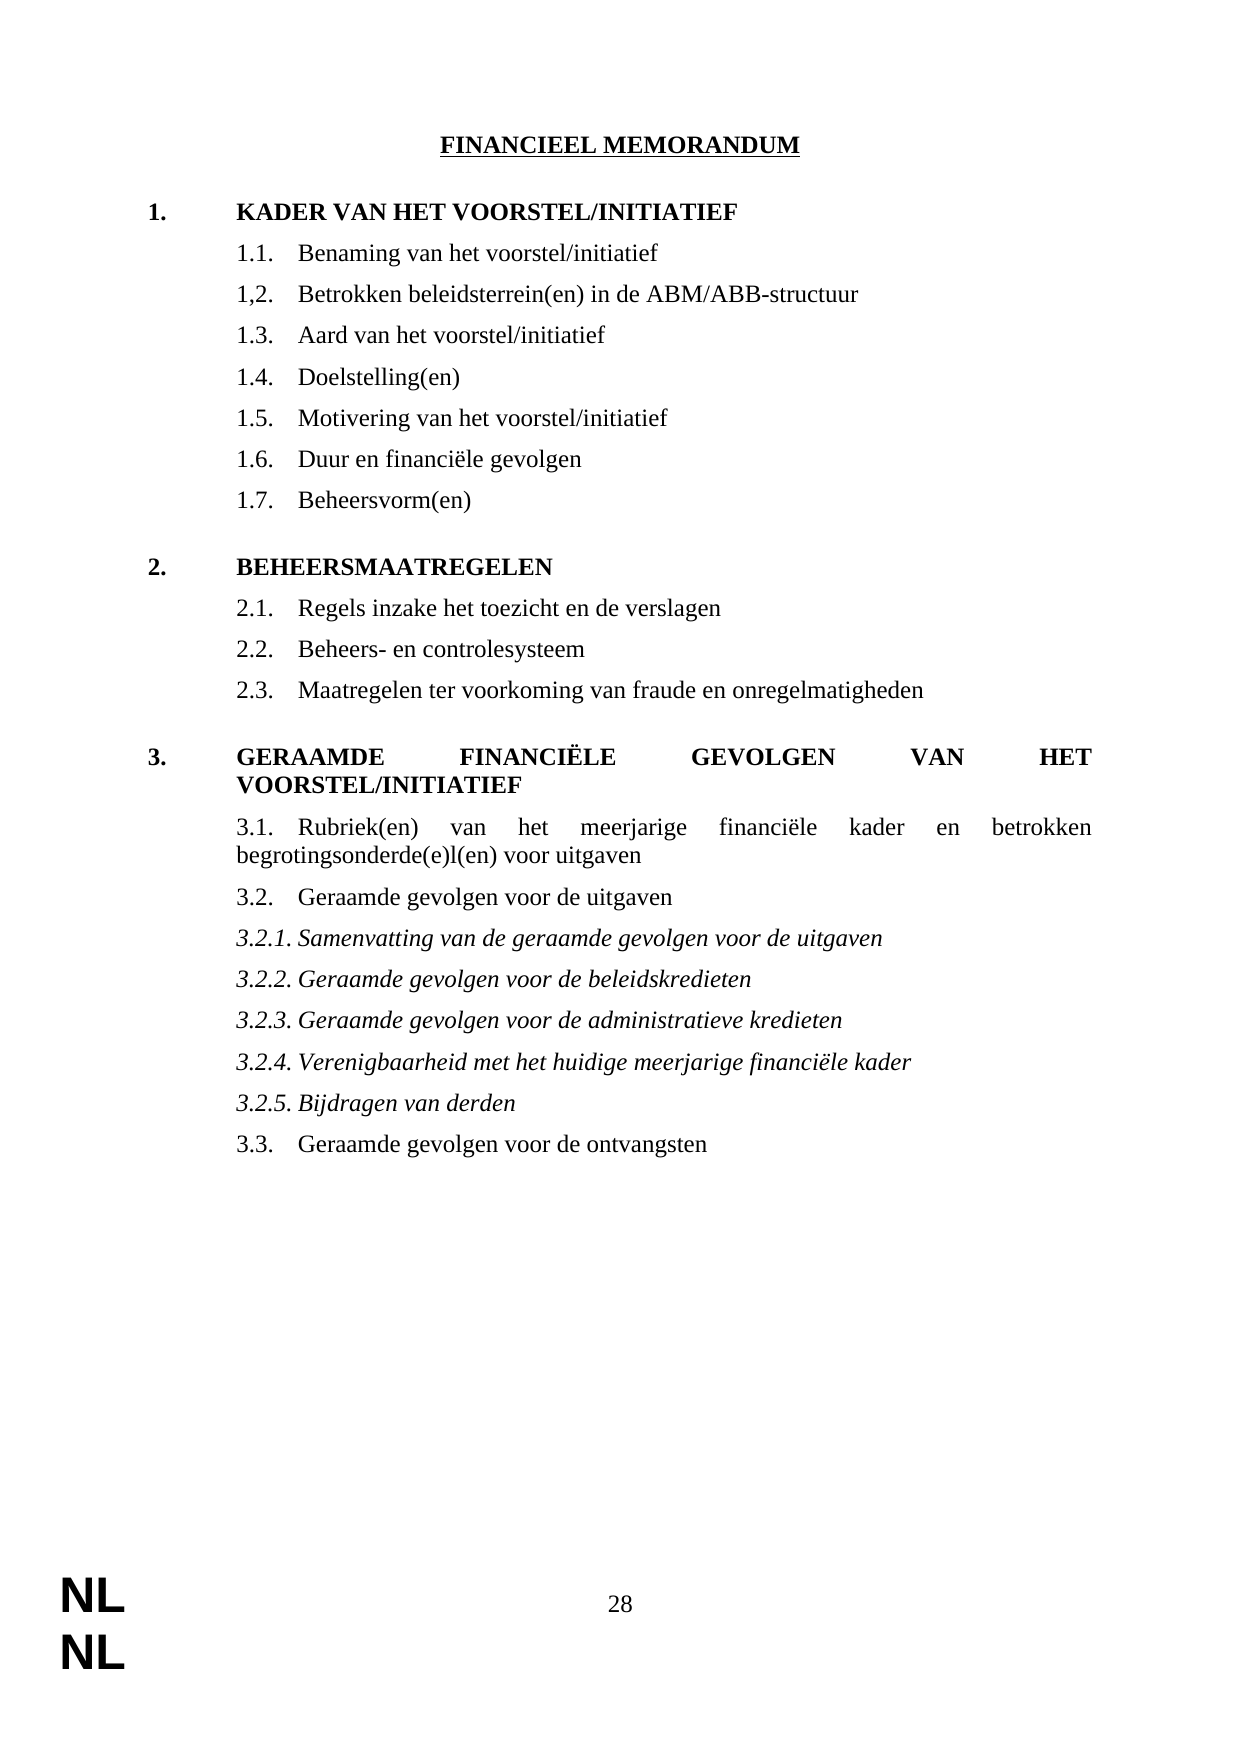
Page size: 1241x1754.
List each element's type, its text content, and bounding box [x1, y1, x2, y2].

subtitle 3. GERAAMDE FINANCIËLE GEVOLGEN VAN HET VOORSTEL/INITIATIEF [148, 742, 1092, 799]
subtitle 3.2.1. Samenvatting van de geraamde gevolgen voor de uitgaven [148, 923, 1092, 952]
subtitle 2. BEHEERSMAATREGELEN [148, 552, 1092, 581]
subtitle 1.5. Motivering van het voorstel/initiatief [148, 403, 1092, 432]
subtitle 3.2.3. Geraamde gevolgen voor de administratieve kredieten [148, 1006, 1092, 1034]
subtitle 1.3. Aard van het voorstel/initiatief [148, 321, 1092, 349]
subtitle 3.3. Geraamde gevolgen voor de ontvangsten [148, 1129, 1092, 1158]
subtitle 3.2.5. Bijdragen van derden [148, 1088, 1092, 1117]
subtitle 2.1. Regels inzake het toezicht en de verslagen [148, 593, 1092, 622]
subtitle 2.3. Maatregelen ter voorkoming van fraude en onregelmatigheden [148, 676, 1092, 704]
subtitle 3.2.2. Geraamde gevolgen voor de beleidskredieten [148, 964, 1092, 993]
subtitle 2.2. Beheers- en controlesysteem [148, 634, 1092, 663]
subtitle 3.2. Geraamde gevolgen voor de uitgaven [148, 882, 1092, 911]
subtitle 1,2. Betrokken beleidsterrein(en) in de ABM/ABB-structuur [148, 279, 1092, 308]
subtitle 1.4. Doelstelling(en) [148, 362, 1092, 391]
subtitle 1.7. Beheersvorm(en) [148, 486, 1092, 514]
subtitle 1.1. Benaming van het voorstel/initiatief [148, 238, 1092, 267]
subtitle 1. KADER VAN HET VOORSTEL/INITIATIEF [148, 197, 1092, 226]
subtitle 1.6. Duur en financiële gevolgen [148, 444, 1092, 473]
subtitle 3.2.4. Verenigbaarheid met het huidige meerjarige financiële kader [148, 1047, 1092, 1076]
text FINANCIEEL MEMORANDUM [148, 131, 1092, 159]
subtitle 3.1. Rubriek(en) van het meerjarige financiële kader en betrokken begrotingsonderde(e)l(en) voor uitgaven [148, 812, 1092, 869]
